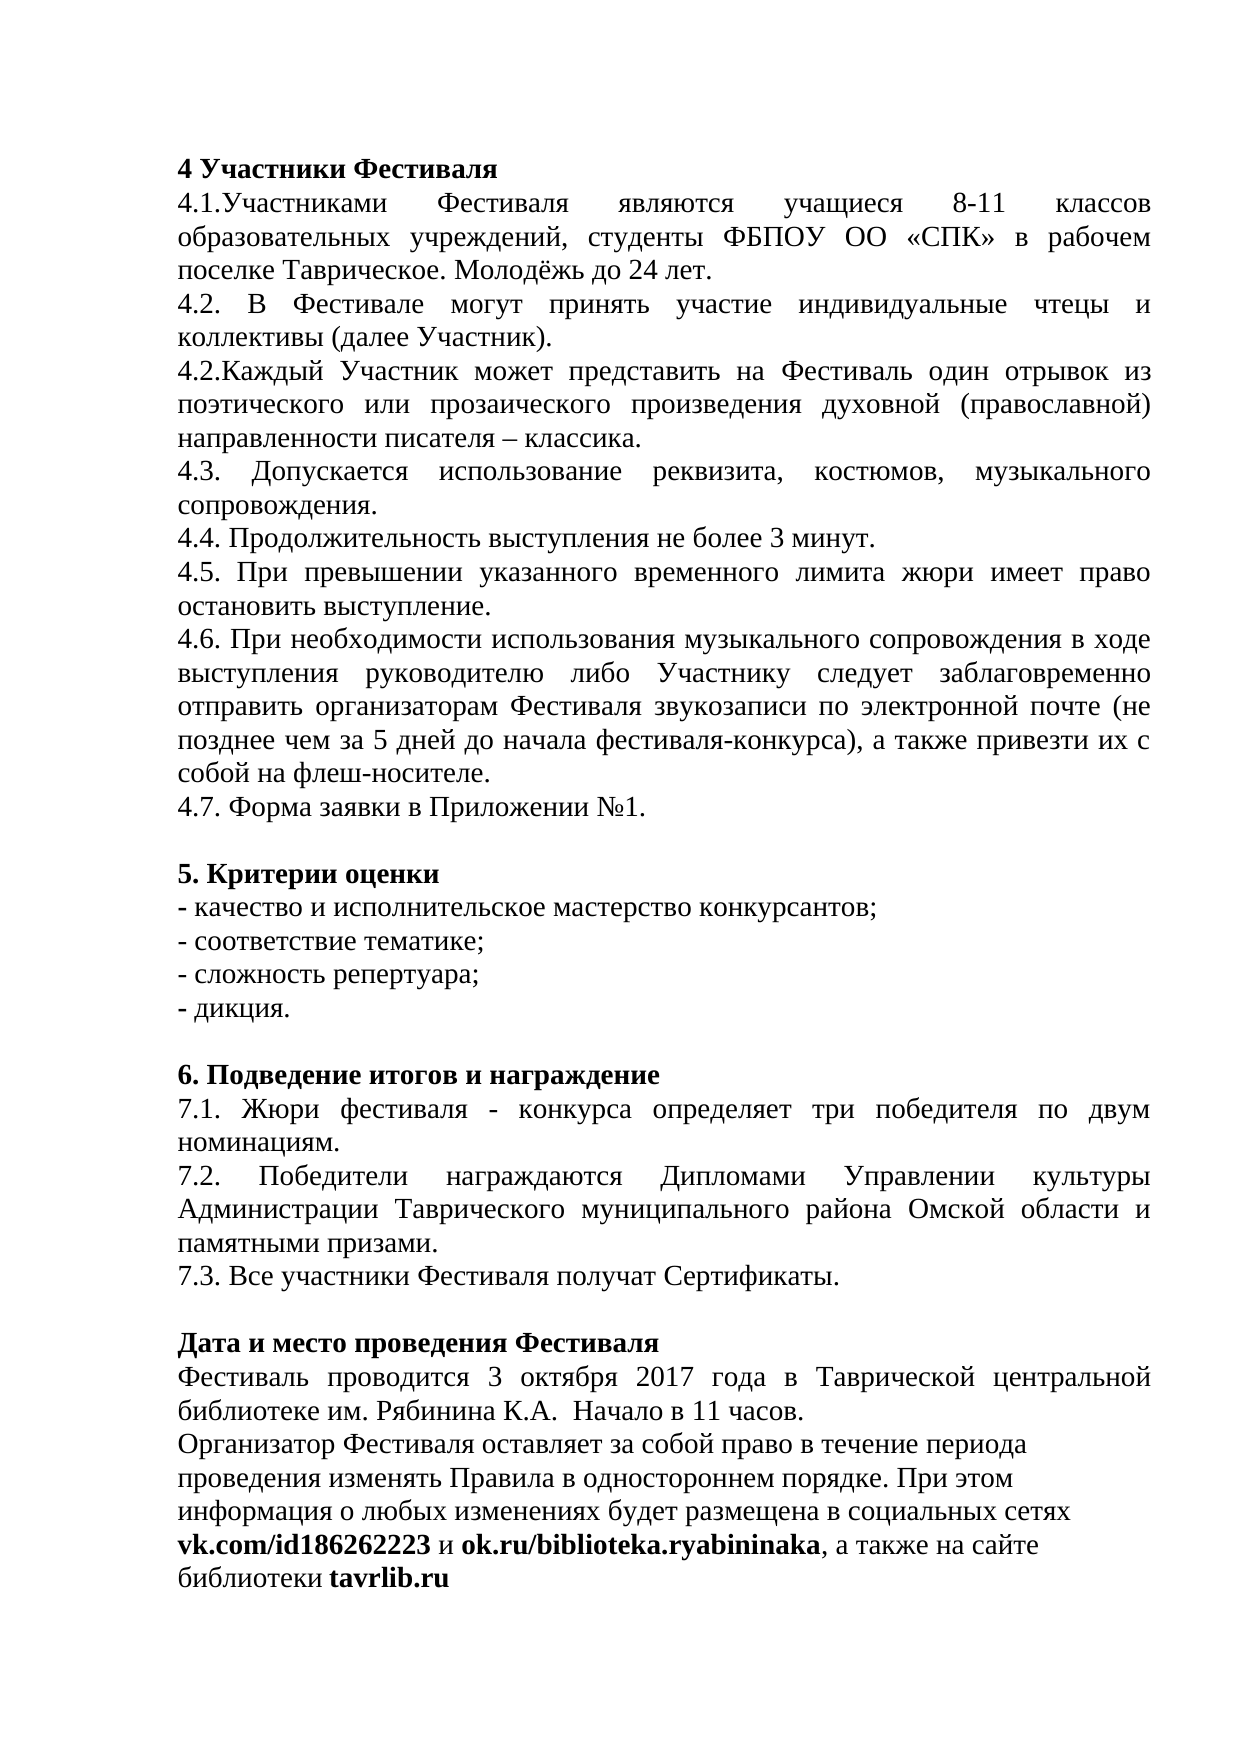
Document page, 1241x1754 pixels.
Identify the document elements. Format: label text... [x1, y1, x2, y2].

text 4.5. При превышении указанного временного лимита жюри имеет право остановить выступление. [177, 554, 1152, 621]
text 4.2.Каждый Участник может представить на Фестиваль один отрывок из поэтического или прозаического произведения духовной (православной) направленности писателя – классика. [177, 353, 1152, 453]
text 5. Критерии оценки [177, 856, 1152, 889]
text 7.2. Победители награждаются Дипломами Управлении культуры Администрации Таврического муниципального района Омской области и памятными призами. [177, 1158, 1152, 1258]
text Фестиваль проводится 3 октября 2017 года в Таврической центральной библиотеке им. Рябинина К.А. Начало в 11 часов. [177, 1359, 1152, 1426]
text 4.7. Форма заявки в Приложении №1. [177, 789, 1152, 822]
text Дата и место проведения Фестиваля [177, 1326, 1152, 1359]
text 4.1.Участниками Фестиваля являются учащиеся 8-11 классов образовательных учреждений, студенты ФБПОУ ОО «СПК» в рабочем поселке Таврическое. Молодёжь до 24 лет. [177, 185, 1152, 286]
text 4 Участники Фестиваля [177, 152, 1152, 185]
text 6. Подведение итогов и награждение [177, 1057, 1152, 1091]
text 4.3. Допускается использование реквизита, костюмов, музыкального сопровождения. [177, 453, 1152, 521]
text Организатор Фестиваля оставляет за собой право в течение периода проведения изменять Правила в одностороннем порядке. При этом информация о любых изменениях будет размещена в социальных сетях vk.com/id186262223 и ok.ru/biblioteka.ryabininaka, а также на сайте библиотеки tavrlib.ru [177, 1426, 1152, 1594]
text 4.4. Продолжительность выступления не более 3 минут. [177, 521, 1152, 554]
text - дикция. [177, 990, 1152, 1024]
text - соответствие тематике; [177, 923, 1152, 957]
text 7.1. Жюри фестиваля - конкурса определяет три победителя по двум номинациям. [177, 1091, 1152, 1158]
text 4.6. При необходимости использования музыкального сопровождения в ходе выступления руководителю либо Участнику следует заблаговременно отправить организаторам Фестиваля звукозаписи по электронной почте (не позднее чем за 5 дней до начала фестиваля-конкурса), а также привезти их с собой на флеш-носителе. [177, 621, 1152, 789]
text - сложность репертуара; [177, 957, 1152, 990]
text 7.3. Все участники Фестиваля получат Сертификаты. [177, 1258, 1152, 1292]
text 4.2. В Фестивале могут принять участие индивидуальные чтецы и коллективы (далее Участник). [177, 286, 1152, 353]
text - качество и исполнительское мастерство конкурсантов; [177, 889, 1152, 923]
